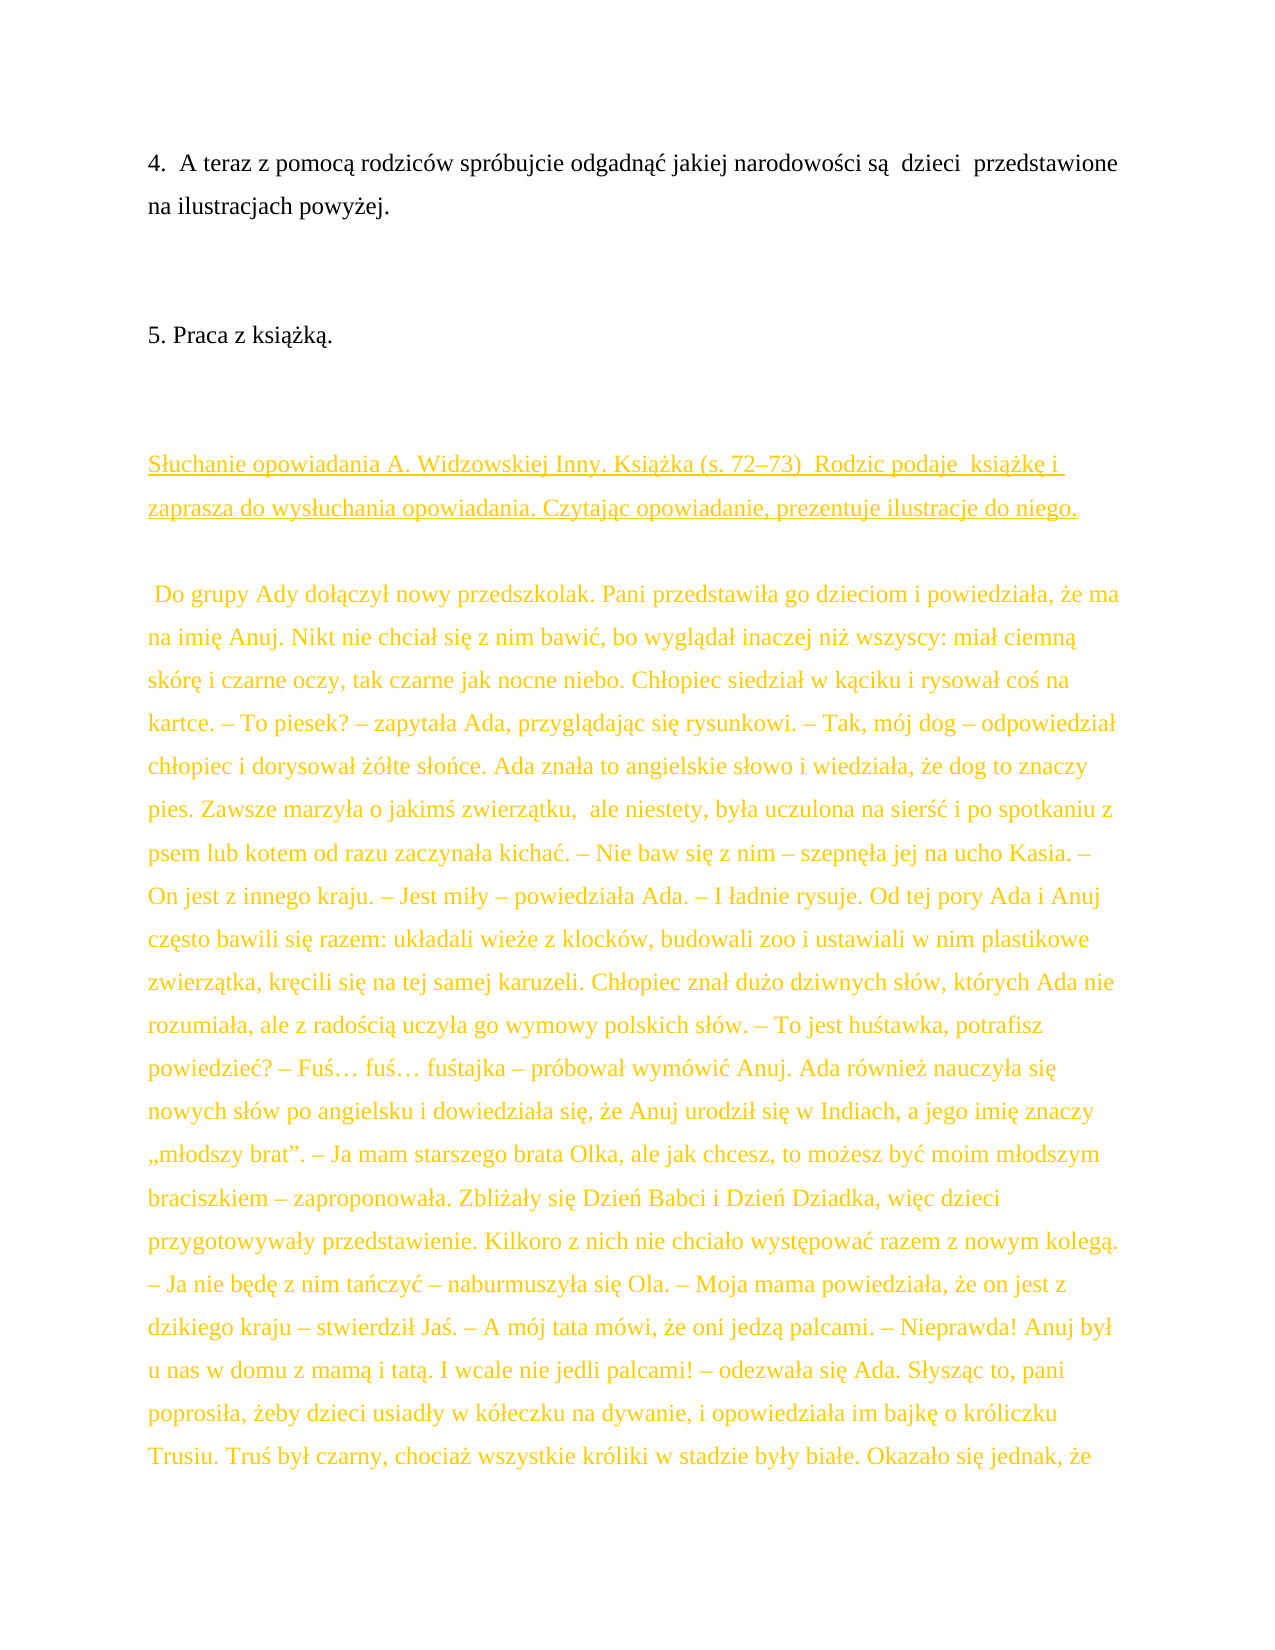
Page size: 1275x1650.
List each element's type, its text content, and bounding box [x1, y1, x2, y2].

text 5. Praca z książką. [148, 320, 1127, 349]
text Słuchanie opowiadania A. Widzowskiej Inny. Książka (s. 72–73) Rodzic podaje książkę i zaprasza do wysłuchania opowiadania. Czytając opowiadanie, prezentuje ilustracje do niego. [148, 449, 1127, 521]
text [148, 579, 1127, 1470]
text 4. A teraz z pomocą rodziców spróbujcie odgadnąć jakiej narodowości są dzieci przedstawione na ilustracjach powyżej. [148, 148, 1127, 219]
